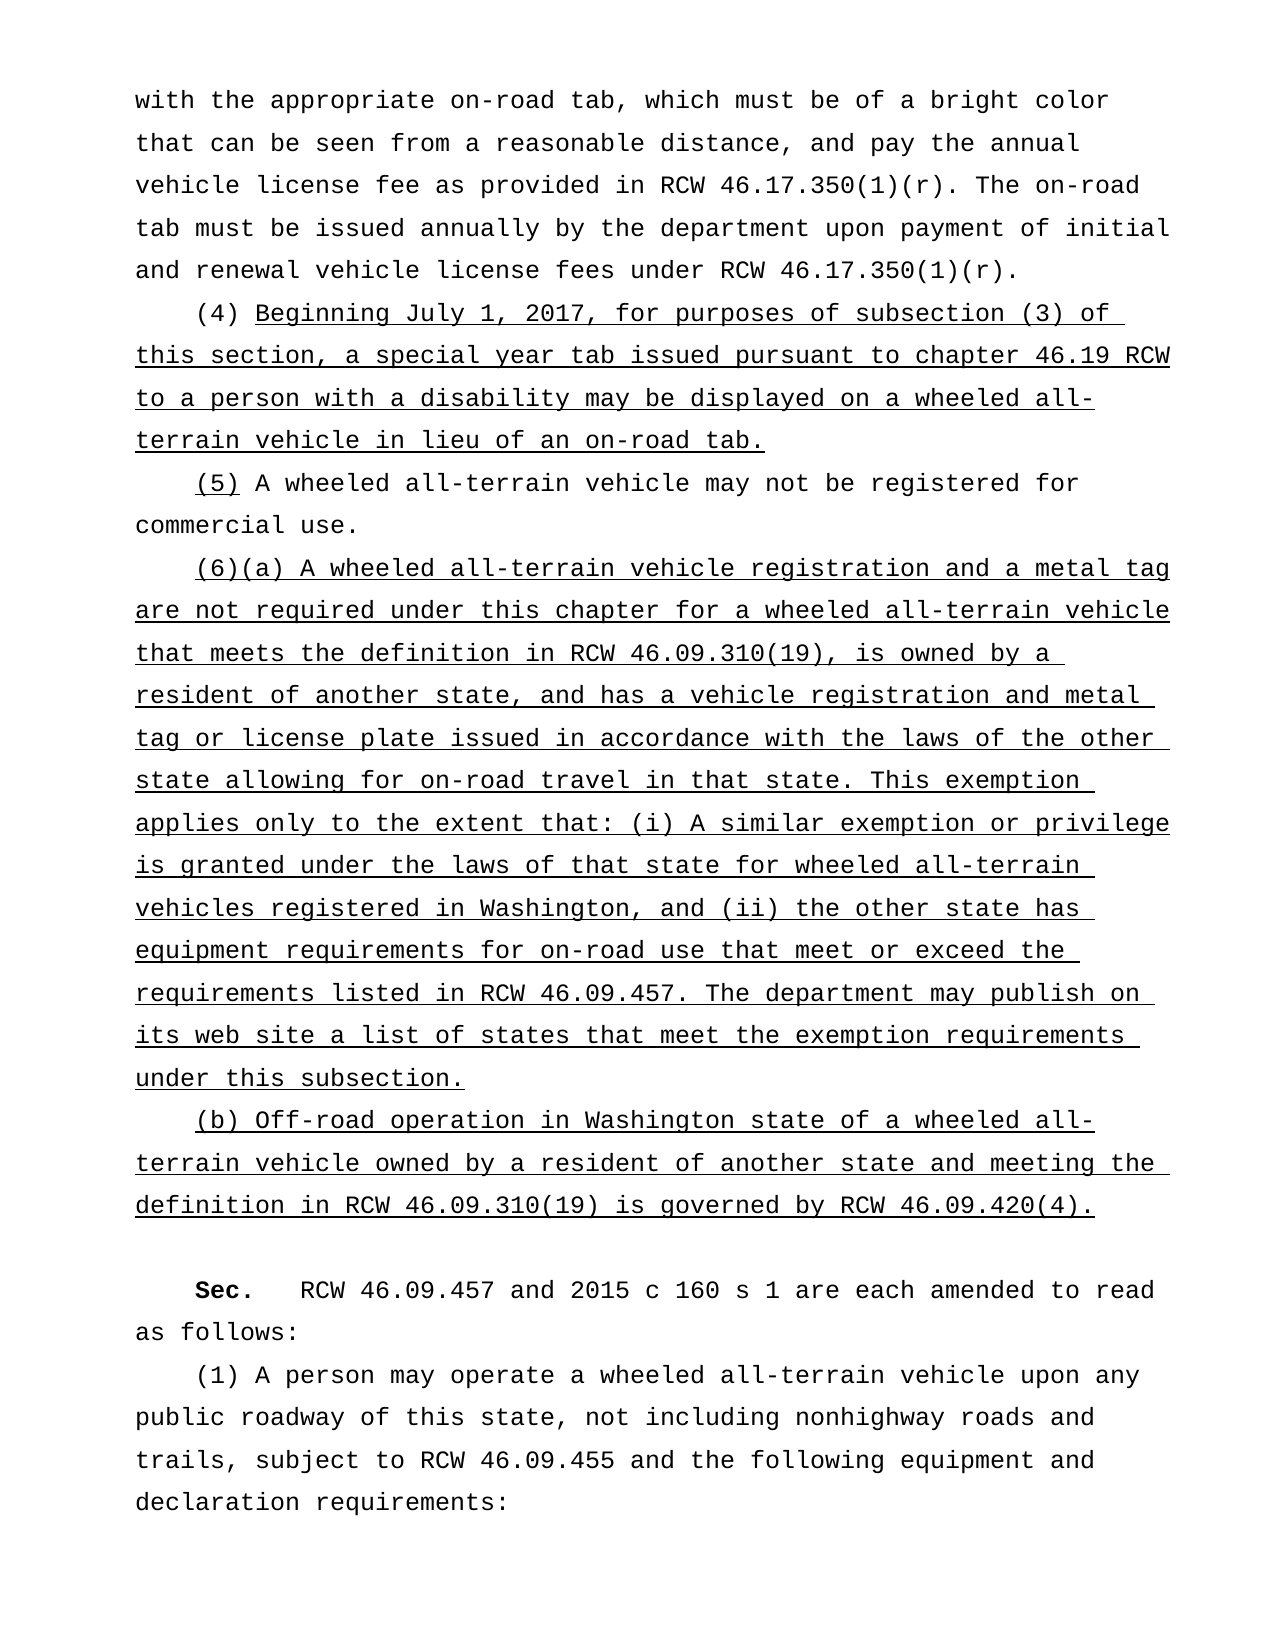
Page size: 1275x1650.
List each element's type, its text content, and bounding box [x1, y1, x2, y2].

text (6)(a) A wheeled all-terrain vehicle registration and a metal tag are not required under this chapter for a wheeled all-terrain vehicle that meets the definition in RCW 46.09.310(19), is owned by a resident of another state, and has a vehicle registration and metal tag or license plate issued in accordance with the laws of the other state allowing for on-road travel in that state. This exemption applies only to the extent that: (i) A similar exemption or privilege is granted under the laws of that state for wheeled all-terrain vehicles registered in Washington, and (ii) the other state has equipment requirements for on-road use that meet or exceed the requirements listed in RCW 46.09.457. The department may publish on its web site a list of states that meet the exemption requirements under this subsection. [135, 623, 1170, 749]
text (4) Beginning July 1, 2017, for purposes of subsection (3) of this section, a special year tab issued pursuant to chapter 46.19 RCW to a person with a disability may be displayed on a wheeled all-terrain vehicle in lieu of an on-road tab. [135, 368, 1170, 457]
text (6)(a) A wheeled all-terrain vehicle registration and a metal tag are not required under this chapter for a wheeled all-terrain vehicle that meets the definition in RCW 46.09.310(19), is owned by a resident of another state, and has a vehicle registration and metal tag or license plate issued in accordance with the laws of the other state allowing for on-road travel in that state. This exemption applies only to the extent that: (i) A similar exemption or privilege is granted under the laws of that state for wheeled all-terrain vehicles registered in Washington, and (ii) the other state has equipment requirements for on-road use that meet or exceed the requirements listed in RCW 46.09.457. The department may publish on its web site a list of states that meet the exemption requirements under this subsection. [135, 835, 1170, 1095]
text (b) Off-road operation in Washington state of a wheeled all-terrain vehicle owned by a resident of another state and meeting the definition in RCW 46.09.310(19) is governed by RCW 46.09.420(4). [135, 1095, 1170, 1174]
text (b) Off-road operation in Washington state of a wheeled all-terrain vehicle owned by a resident of another state and meeting the definition in RCW 46.09.310(19) is governed by RCW 46.09.420(4). [135, 1175, 1170, 1222]
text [135, 75, 1170, 287]
text (6)(a) A wheeled all-terrain vehicle registration and a metal tag are not required under this chapter for a wheeled all-terrain vehicle that meets the definition in RCW 46.09.310(19), is owned by a resident of another state, and has a vehicle registration and metal tag or license plate issued in accordance with the laws of the other state allowing for on-road travel in that state. This exemption applies only to the extent that: (i) A similar exemption or privilege is granted under the laws of that state for wheeled all-terrain vehicles registered in Washington, and (ii) the other state has equipment requirements for on-road use that meet or exceed the requirements listed in RCW 46.09.457. The department may publish on its web site a list of states that meet the exemption requirements under this subsection. [135, 542, 1170, 621]
text (4) Beginning July 1, 2017, for purposes of subsection (3) of this section, a special year tab issued pursuant to chapter 46.19 RCW to a person with a disability may be displayed on a wheeled all-terrain vehicle in lieu of an on-road tab. [135, 287, 1170, 366]
text (5) A wheeled all-terrain vehicle may not be registered for commercial use. [135, 457, 1170, 542]
text (1) A person may operate a wheeled all-terrain vehicle upon any public roadway of this state, not including nonhighway roads and trails, subject to RCW 46.09.455 and the following equipment and declaration requirements: [135, 1349, 1170, 1519]
text Sec. RCW 46.09.457 and 2015 c 160 s 1 are each amended to read as follows: [135, 1264, 1170, 1349]
text (6)(a) A wheeled all-terrain vehicle registration and a metal tag are not required under this chapter for a wheeled all-terrain vehicle that meets the definition in RCW 46.09.310(19), is owned by a resident of another state, and has a vehicle registration and metal tag or license plate issued in accordance with the laws of the other state allowing for on-road travel in that state. This exemption applies only to the extent that: (i) A similar exemption or privilege is granted under the laws of that state for wheeled all-terrain vehicles registered in Washington, and (ii) the other state has equipment requirements for on-road use that meet or exceed the requirements listed in RCW 46.09.457. The department may publish on its web site a list of states that meet the exemption requirements under this subsection. [135, 750, 1170, 834]
